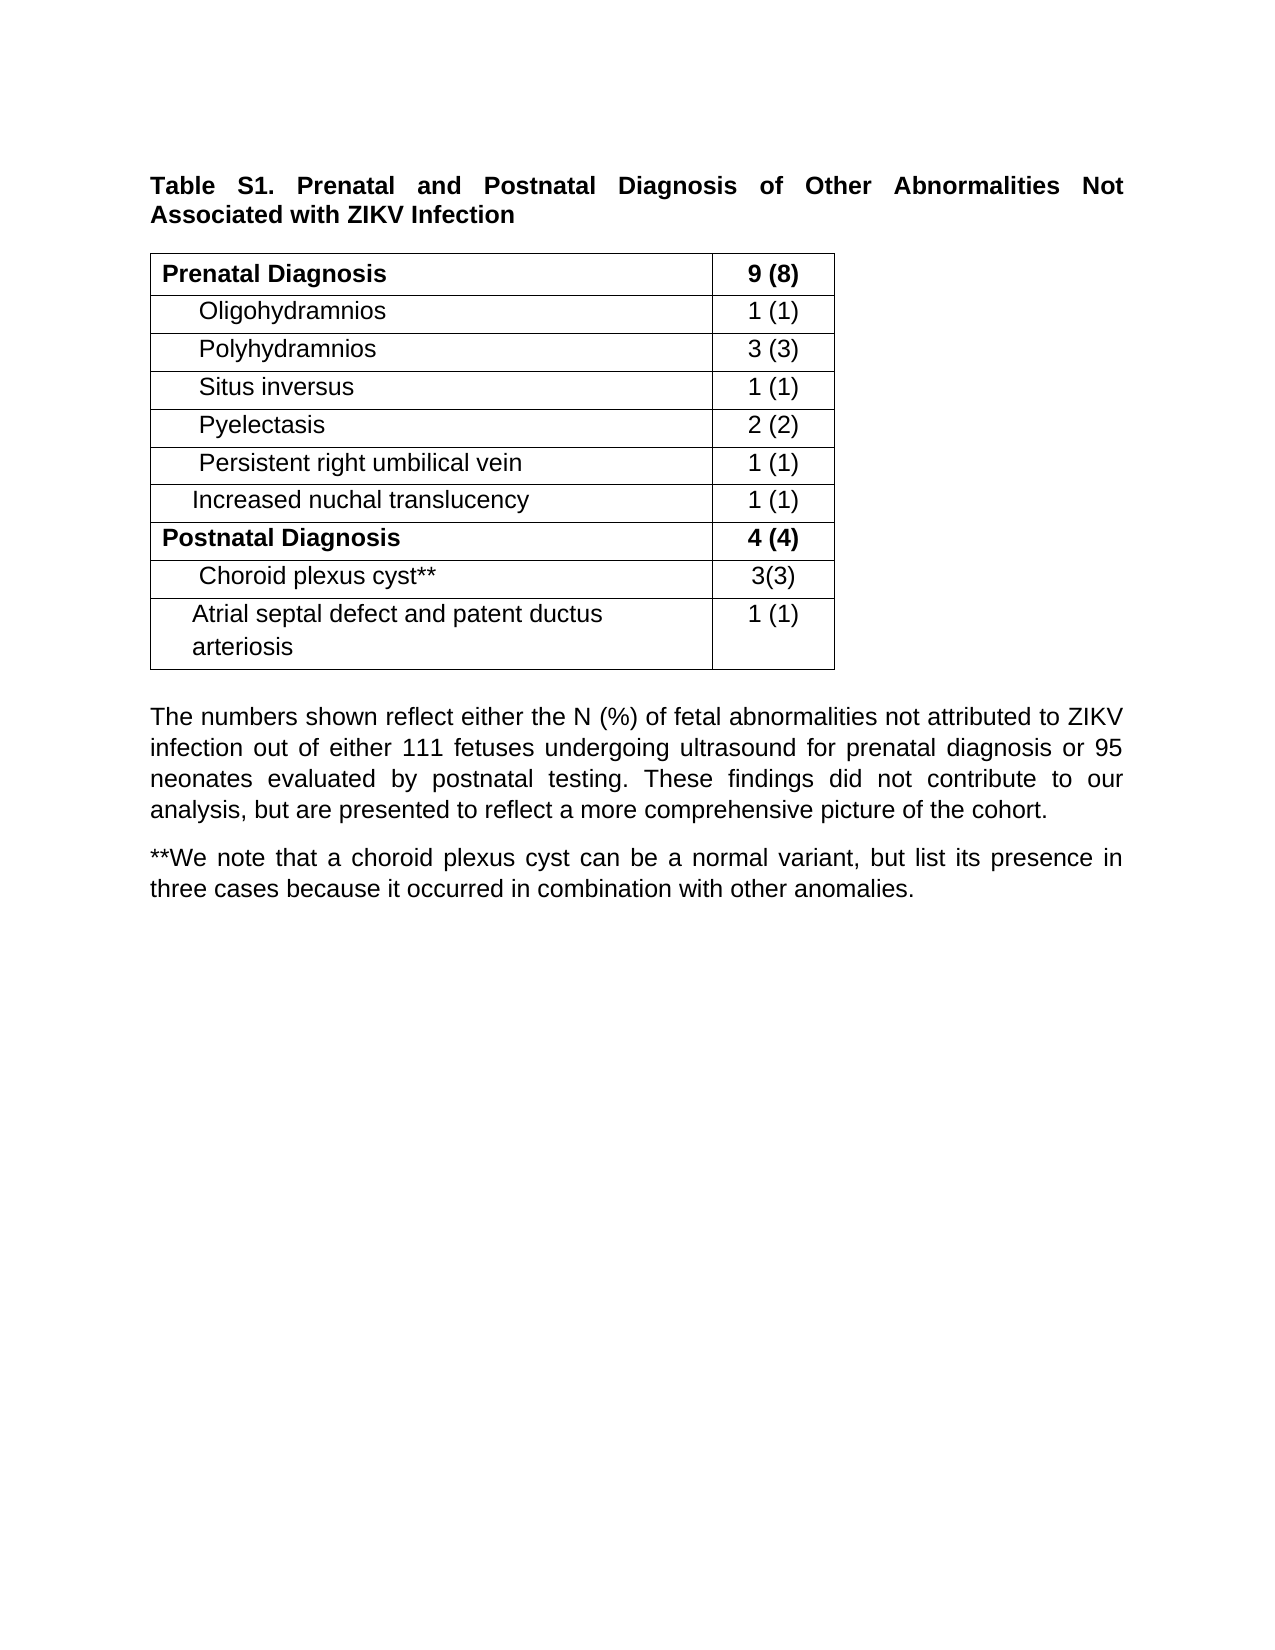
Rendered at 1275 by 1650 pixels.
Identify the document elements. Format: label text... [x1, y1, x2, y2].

subtitle Table S1. Prenatal and Postnatal Diagnosis of Other Abnormalities Not Associated with ZIKV Infection [150, 171, 1125, 228]
table_cell Situs inversus [151, 372, 712, 409]
table_cell Oligohydramnios [151, 296, 712, 333]
table_cell Pyelectasis [151, 410, 712, 447]
table_cell 3 (3) [713, 334, 834, 371]
table_cell 2 (2) [713, 410, 834, 447]
text The numbers shown reflect either the N (%) of fetal abnormalities not attributed to ZIKV infection out of either 111 fetuses undergoing ultrasound for prenatal diagnosis or 95 neonates evaluated by postnatal testing. These findings did not contribute to our analysis, but are presented to reflect a more comprehensive picture of the cohort. [150, 702, 1125, 824]
table_cell 1 (1) [713, 599, 834, 669]
table_header Prenatal Diagnosis [151, 254, 712, 295]
table_cell Polyhydramnios [151, 334, 712, 371]
table_cell Persistent right umbilical vein [151, 448, 712, 484]
text **We note that a choroid plexus cyst can be a normal variant, but list its presence in three cases because it occurred in combination with other anomalies. [150, 843, 1125, 902]
table_header 9 (8) [713, 254, 834, 295]
table_cell 3(3) [713, 561, 834, 598]
table_cell 1 (1) [713, 485, 834, 522]
table_cell Increased nuchal translucency [151, 485, 712, 522]
table_cell Atrial septal defect and patent ductus arteriosis [151, 599, 712, 669]
table_cell Postnatal Diagnosis [151, 523, 712, 560]
table_cell 4 (4) [713, 523, 834, 560]
table_cell 1 (1) [713, 296, 834, 333]
table_cell Choroid plexus cyst** [151, 561, 712, 598]
table_cell 1 (1) [713, 448, 834, 484]
table_cell 1 (1) [713, 372, 834, 409]
